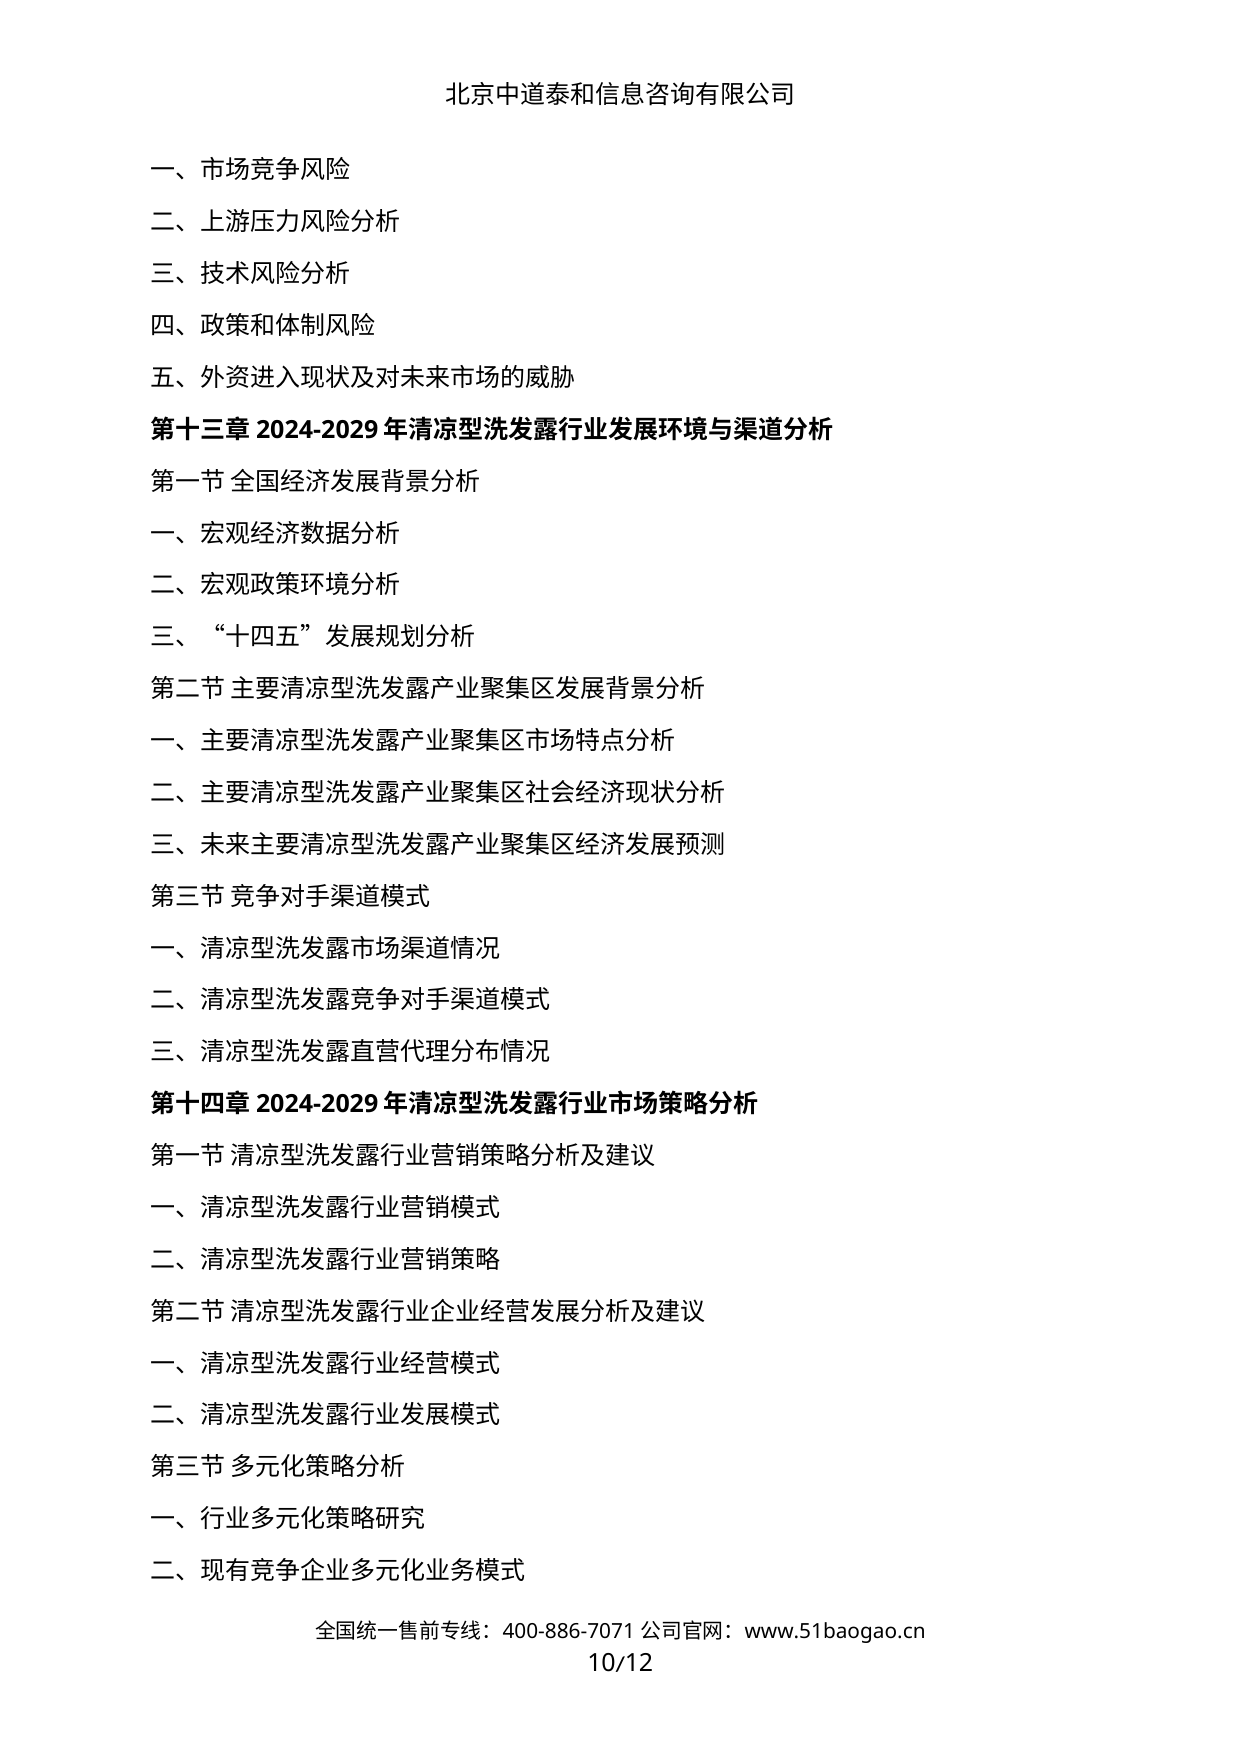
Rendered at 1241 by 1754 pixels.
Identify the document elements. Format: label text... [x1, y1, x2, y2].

text 第三节 多元化策略分析 [150, 1447, 1090, 1483]
text 二、清凉型洗发露行业发展模式 [150, 1395, 1090, 1431]
text 三、未来主要清凉型洗发露产业聚集区经济发展预测 [150, 824, 1090, 861]
text 第二节 清凉型洗发露行业企业经营发展分析及建议 [150, 1291, 1090, 1327]
text 三、技术风险分析 [150, 254, 1090, 290]
text 一、主要清凉型洗发露产业聚集区市场特点分析 [150, 721, 1090, 757]
text 第十四章 2024-2029年清凉型洗发露行业市场策略分析 [150, 1084, 1090, 1120]
text 三、清凉型洗发露直营代理分布情况 [150, 1032, 1090, 1068]
text 第一节 全国经济发展背景分析 [150, 461, 1090, 497]
text 三、“十四五”发展规划分析 [150, 617, 1090, 653]
text 一、清凉型洗发露行业营销模式 [150, 1187, 1090, 1224]
text 二、现有竞争企业多元化业务模式 [150, 1551, 1090, 1587]
text 第一节 清凉型洗发露行业营销策略分析及建议 [150, 1136, 1090, 1172]
text 第二节 主要清凉型洗发露产业聚集区发展背景分析 [150, 669, 1090, 705]
text 一、清凉型洗发露市场渠道情况 [150, 928, 1090, 964]
text 四、政策和体制风险 [150, 306, 1090, 342]
text 一、市场竞争风险 [150, 150, 1090, 186]
text 第十三章 2024-2029年清凉型洗发露行业发展环境与渠道分析 [150, 409, 1090, 446]
text 二、清凉型洗发露行业营销策略 [150, 1239, 1090, 1276]
text 第三节 竞争对手渠道模式 [150, 876, 1090, 912]
text 一、行业多元化策略研究 [150, 1499, 1090, 1535]
text 一、宏观经济数据分析 [150, 513, 1090, 549]
text 一、清凉型洗发露行业经营模式 [150, 1343, 1090, 1379]
text 二、清凉型洗发露竞争对手渠道模式 [150, 980, 1090, 1016]
text 二、主要清凉型洗发露产业聚集区社会经济现状分析 [150, 772, 1090, 809]
text 二、上游压力风险分析 [150, 202, 1090, 238]
text 五、外资进入现状及对未来市场的威胁 [150, 357, 1090, 394]
text 二、宏观政策环境分析 [150, 565, 1090, 601]
